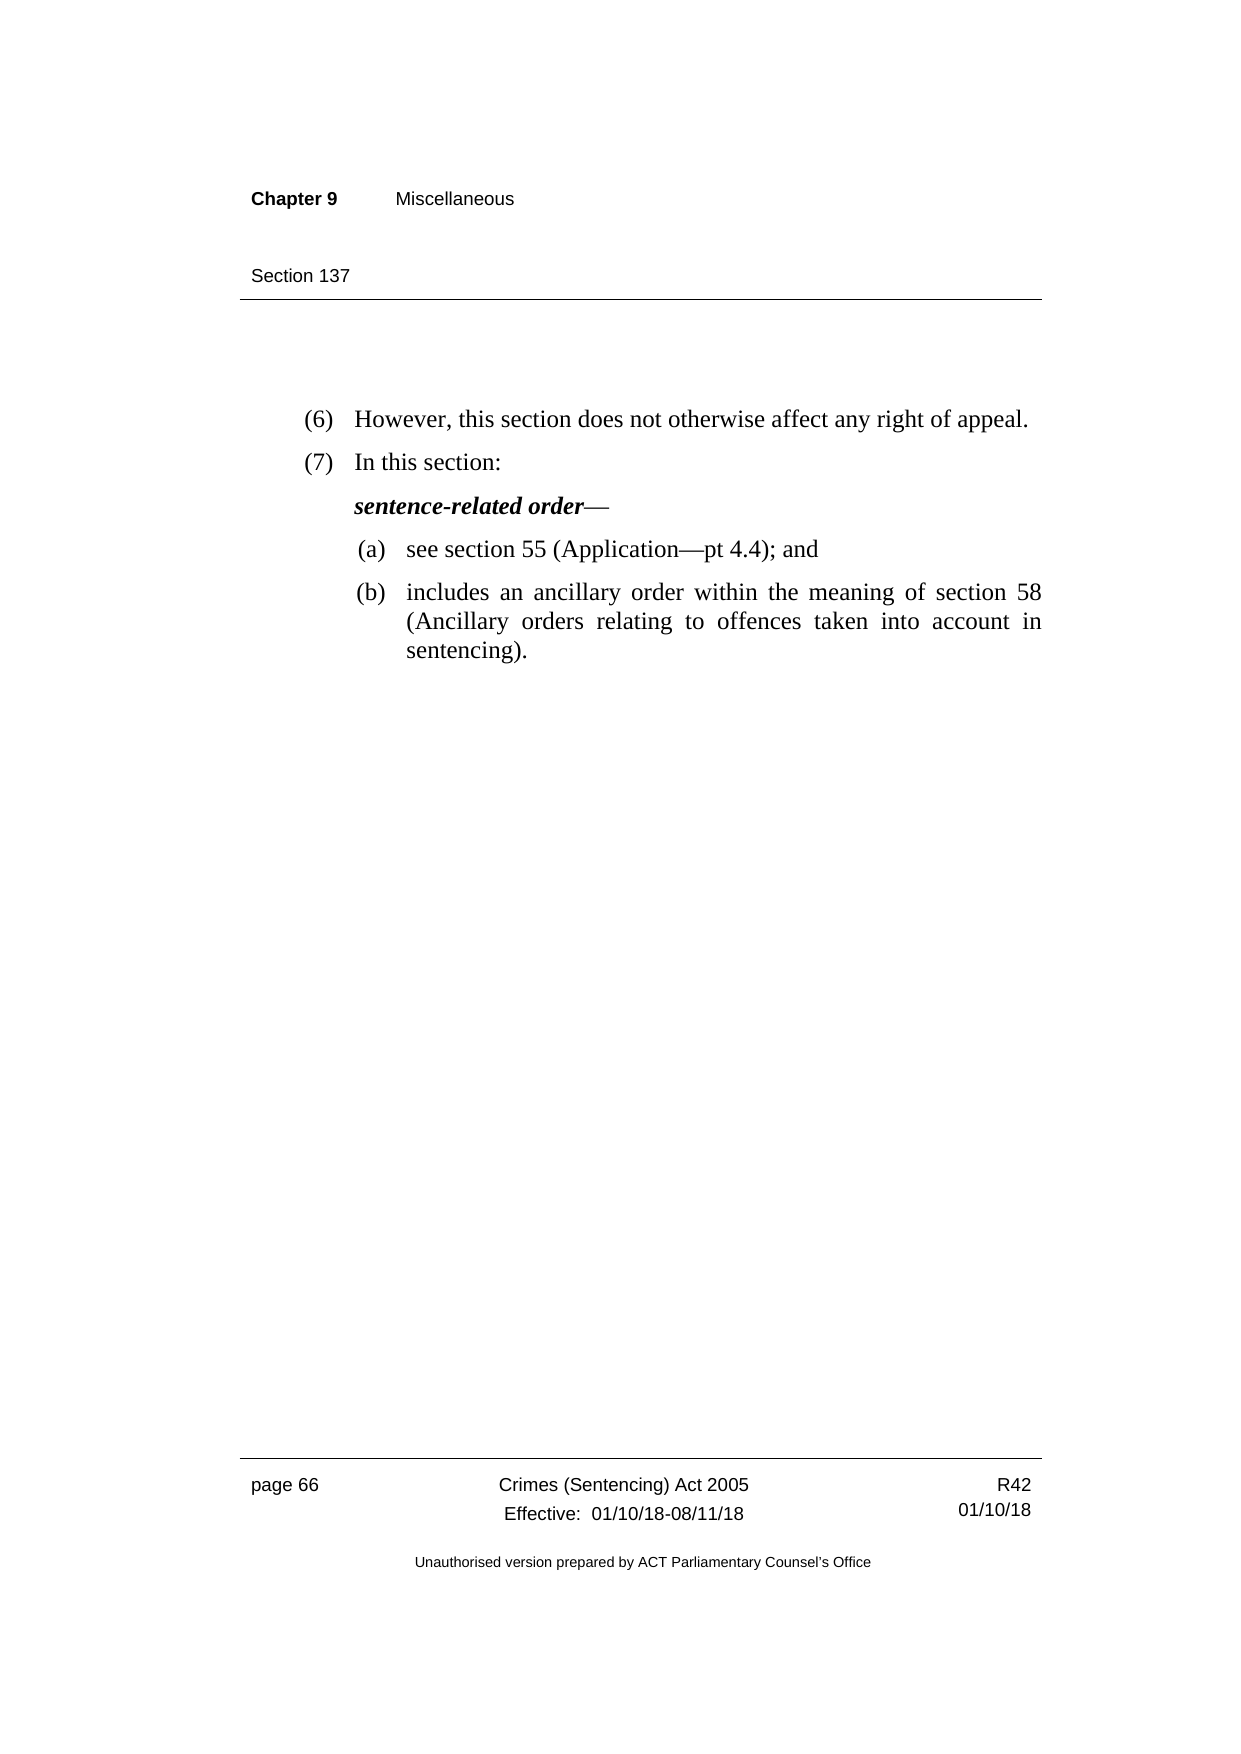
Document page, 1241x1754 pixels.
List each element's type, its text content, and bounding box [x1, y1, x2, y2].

text sentence-related order— [354, 491, 1042, 519]
text (7) In this section: [239, 447, 1042, 476]
text (a) see section 55 (Application—pt 4.4); and [239, 534, 1042, 563]
text (b) includes an ancillary order within the meaning of section 58 (Ancillary orders relating to offences taken into account in sentencing). [239, 577, 1042, 664]
text (6) However, this section does not otherwise affect any right of appeal. [239, 404, 1042, 433]
